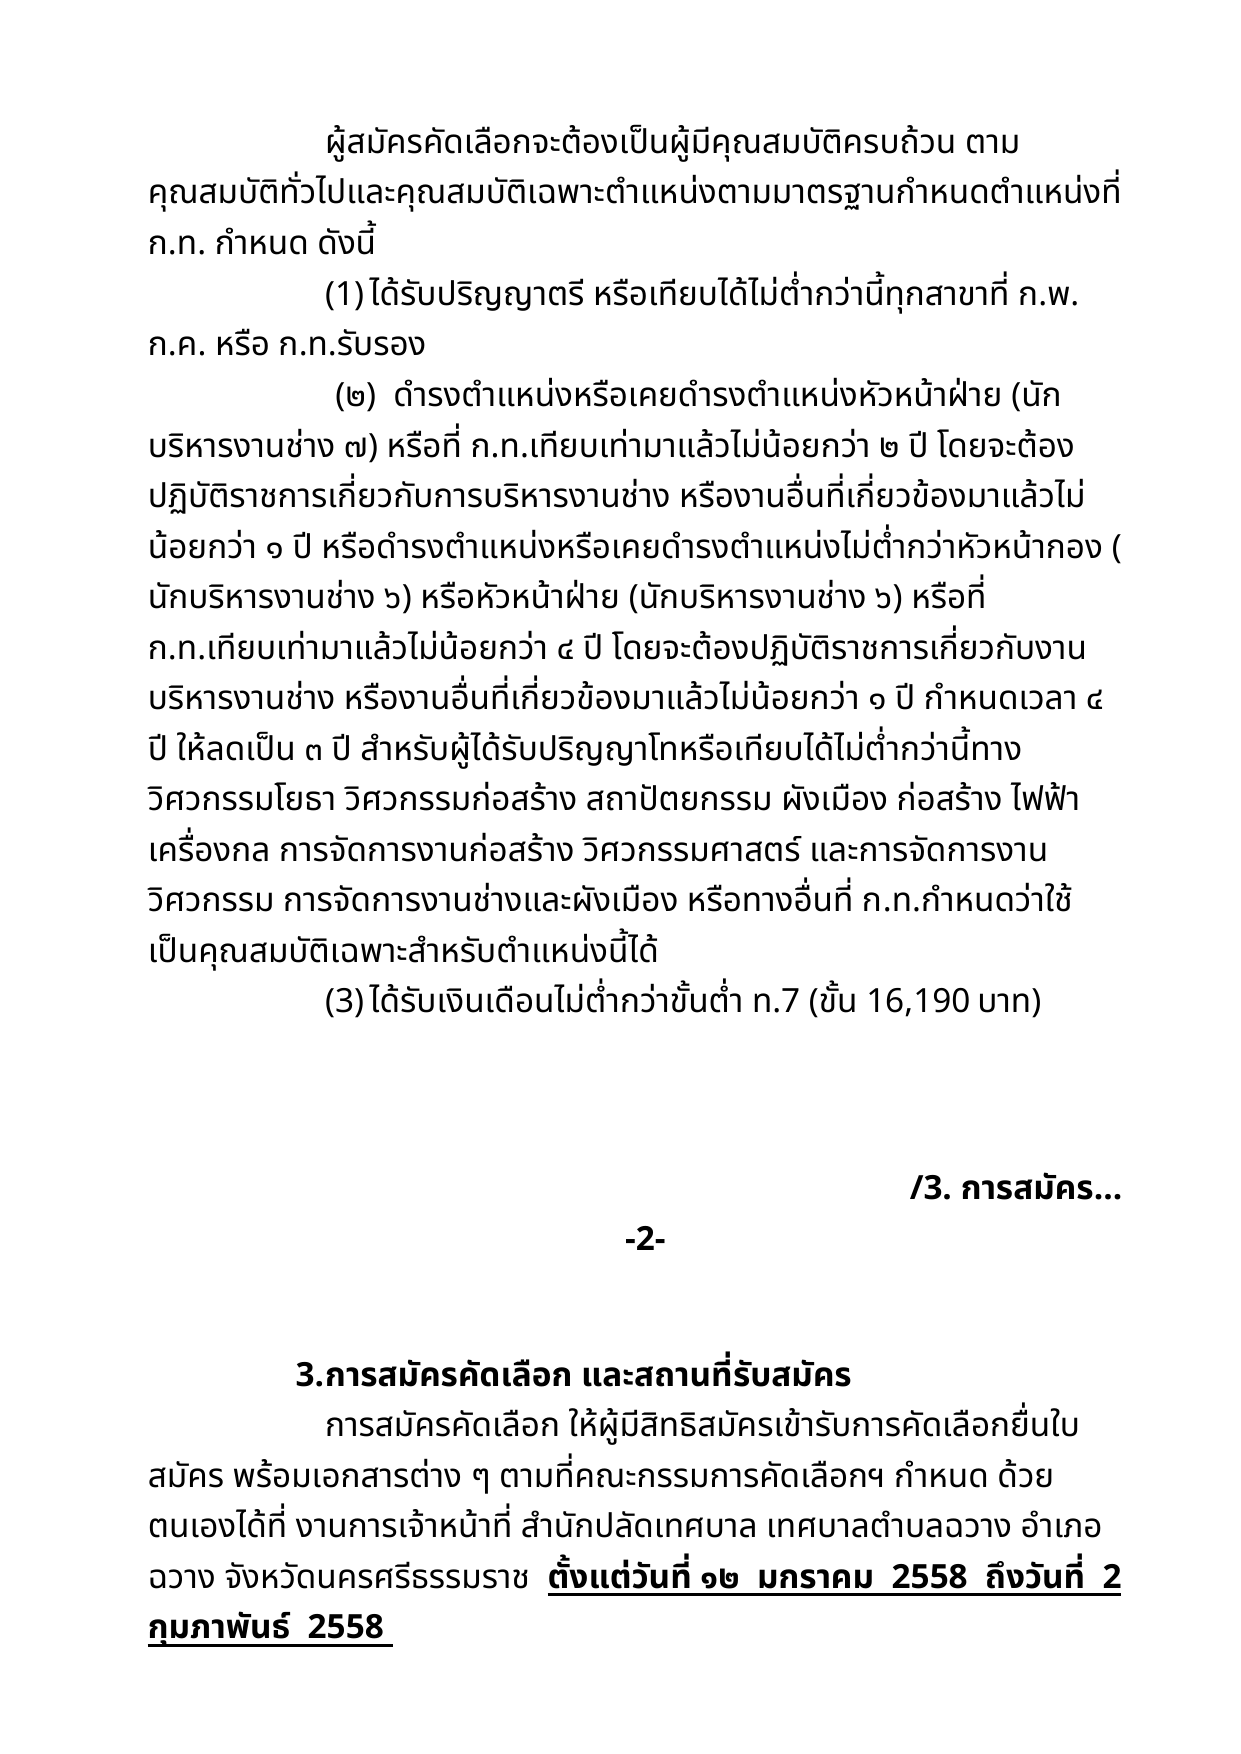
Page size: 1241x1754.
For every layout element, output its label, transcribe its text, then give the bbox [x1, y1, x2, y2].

text -2- [148, 1214, 1143, 1260]
list การสมัครคัดเลือก และสถานที่รับสมัคร [295, 1351, 1122, 1401]
text /3. การสมัคร... [148, 1164, 1122, 1214]
text (๒) ดำรงตำแหน่งหรือเคยดำรงตำแหน่งหัวหน้าฝ่าย (นักบริหารงานช่าง ๗) หรือที่ ก.ท.เทียบเท่ามาแล้วไม่น้อยกว่า ๒ ปี โดยจะต้องปฏิบัติราชการเกี่ยวกับการบริหารงานช่าง หรืองานอื่นที่เกี่ยวข้องมาแล้วไม่น้อยกว่า ๑ ปี หรือดำรงตำแหน่งหรือเคยดำรงตำแหน่งไม่ต่ำกว่าหัวหน้ากอง (นักบริหารงานช่าง ๖) หรือหัวหน้าฝ่าย (นักบริหารงานช่าง ๖) หรือที่ ก.ท.เทียบเท่ามาแล้วไม่น้อยกว่า ๔ ปี โดยจะต้องปฏิบัติราชการเกี่ยวกับงานบริหารงานช่าง หรืองานอื่นที่เกี่ยวข้องมาแล้วไม่น้อยกว่า ๑ ปี กำหนดเวลา ๔ ปี ให้ลดเป็น ๓ ปี สำหรับผู้ได้รับปริญญาโทหรือเทียบได้ไม่ต่ำกว่านี้ทางวิศวกรรมโยธา วิศวกรรมก่อสร้าง สถาปัตยกรรม ผังเมือง ก่อสร้าง ไฟฟ้า เครื่องกล การจัดการงานก่อสร้าง วิศวกรรมศาสตร์ และการจัดการงานวิศวกรรม การจัดการงานช่างและผังเมือง หรือทางอื่นที่ ก.ท.กำหนดว่าใช้เป็นคุณสมบัติเฉพาะสำหรับตำแหน่งนี้ได้ [148, 371, 1122, 977]
text (1) ได้รับปริญญาตรี หรือเทียบได้ไม่ต่ำกว่านี้ทุกสาขาที่ ก.พ. ก.ค. หรือ ก.ท.รับรอง [148, 269, 1143, 371]
text (3) ได้รับเงินเดือนไม่ต่ำกว่าขั้นต่ำ ท.7 (ขั้น 16,190บาท) [148, 977, 1143, 1028]
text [148, 1401, 1122, 1654]
text ผู้สมัครคัดเลือกจะต้องเป็นผู้มีคุณสมบัติครบถ้วน ตามคุณสมบัติทั่วไปและคุณสมบัติเฉพาะตำแหน่งตามมาตรฐานกำหนดตำแหน่งที่ ก.ท. กำหนด ดังนี้ [148, 118, 1122, 269]
